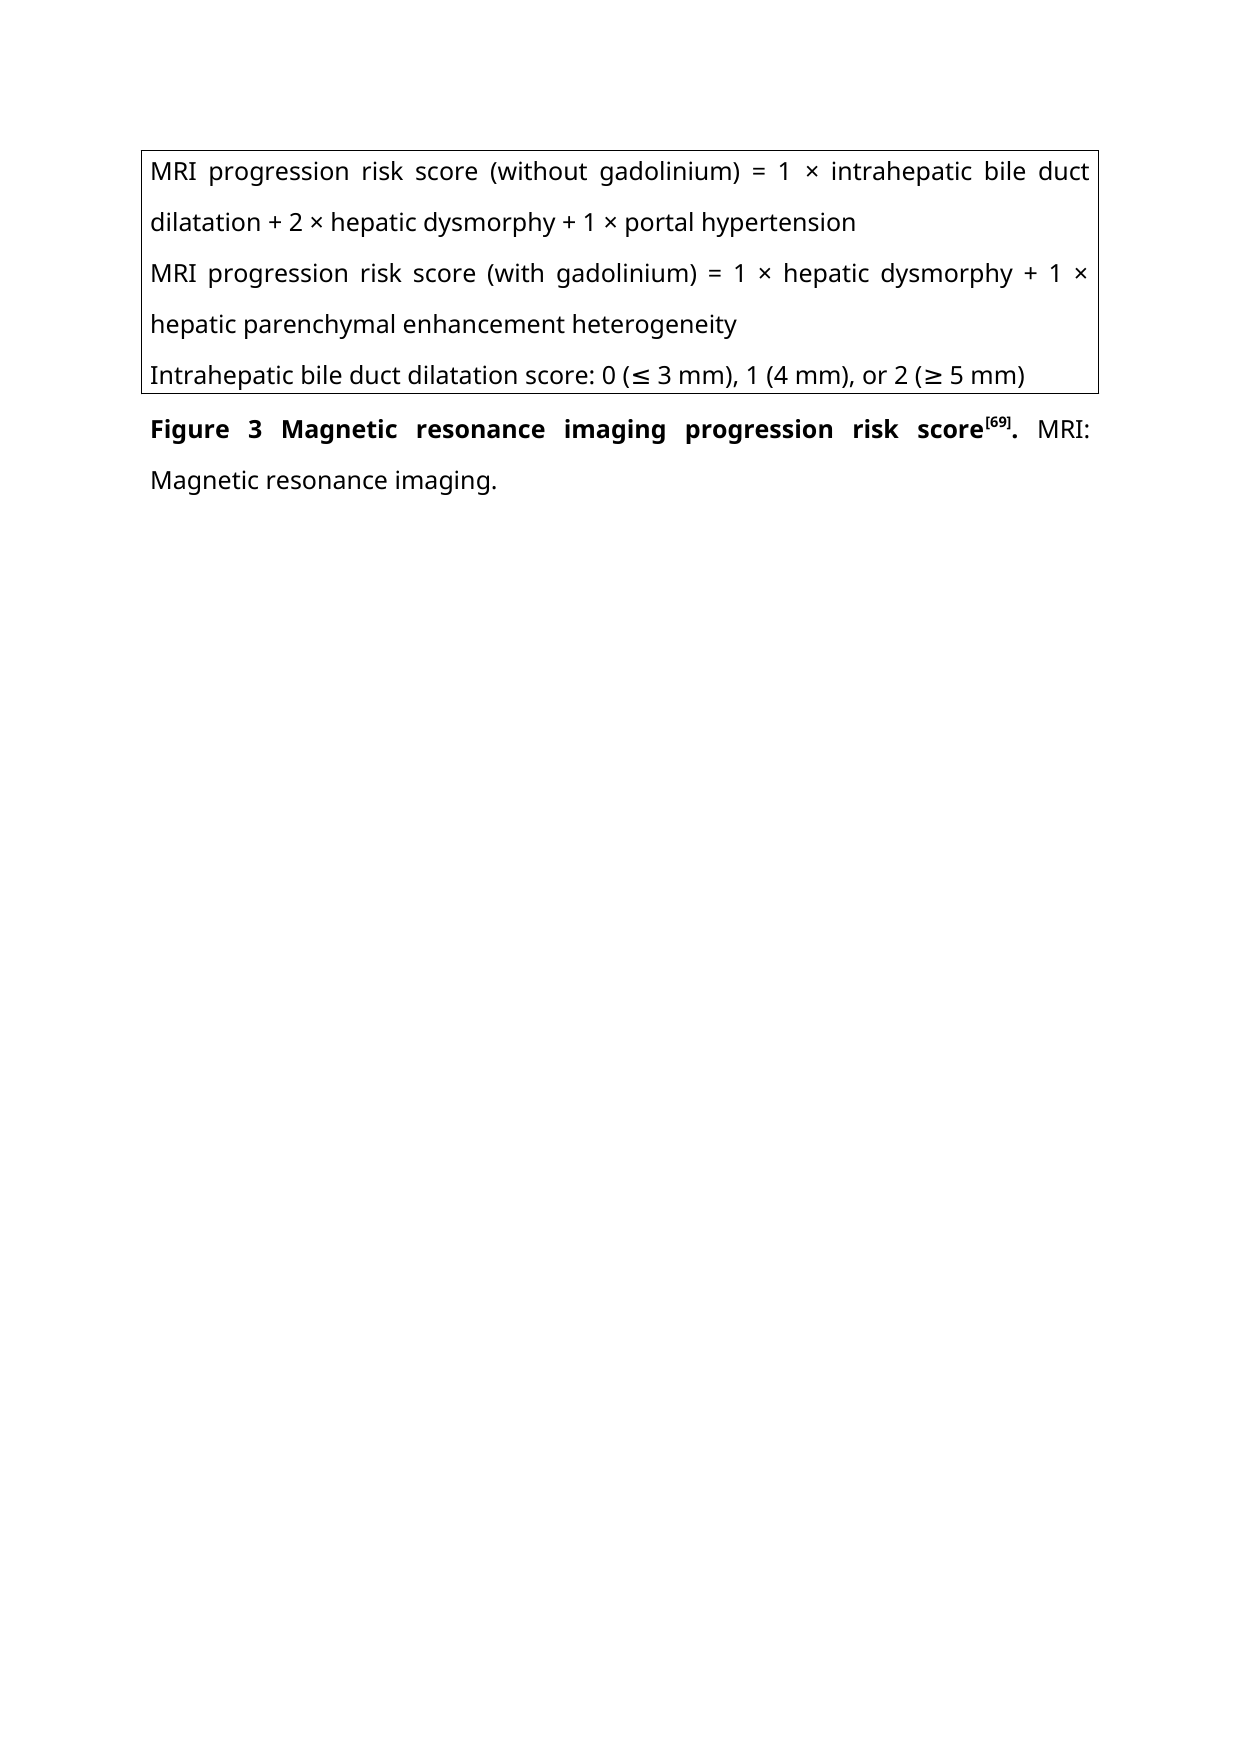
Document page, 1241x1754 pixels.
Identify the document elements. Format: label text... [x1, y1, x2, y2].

text Figure 3 Magnetic resonance imaging progression risk score[69]. MRI: Magnetic resonance imaging. [150, 411, 1090, 497]
text MRI progression risk score (with gadolinium) = 1 × hepatic dysmorphy + 1 × hepatic parenchymal enhancement heterogeneity [142, 252, 1098, 340]
text Intrahepatic bile duct dilatation score: 0 (≤ 3 mm), 1 (4 mm), or 2 (≥ 5 mm) [142, 354, 1098, 393]
text MRI progression risk score (without gadolinium) = 1 × intrahepatic bile duct dilatation + 2 × hepatic dysmorphy + 1 × portal hypertension [142, 151, 1098, 238]
